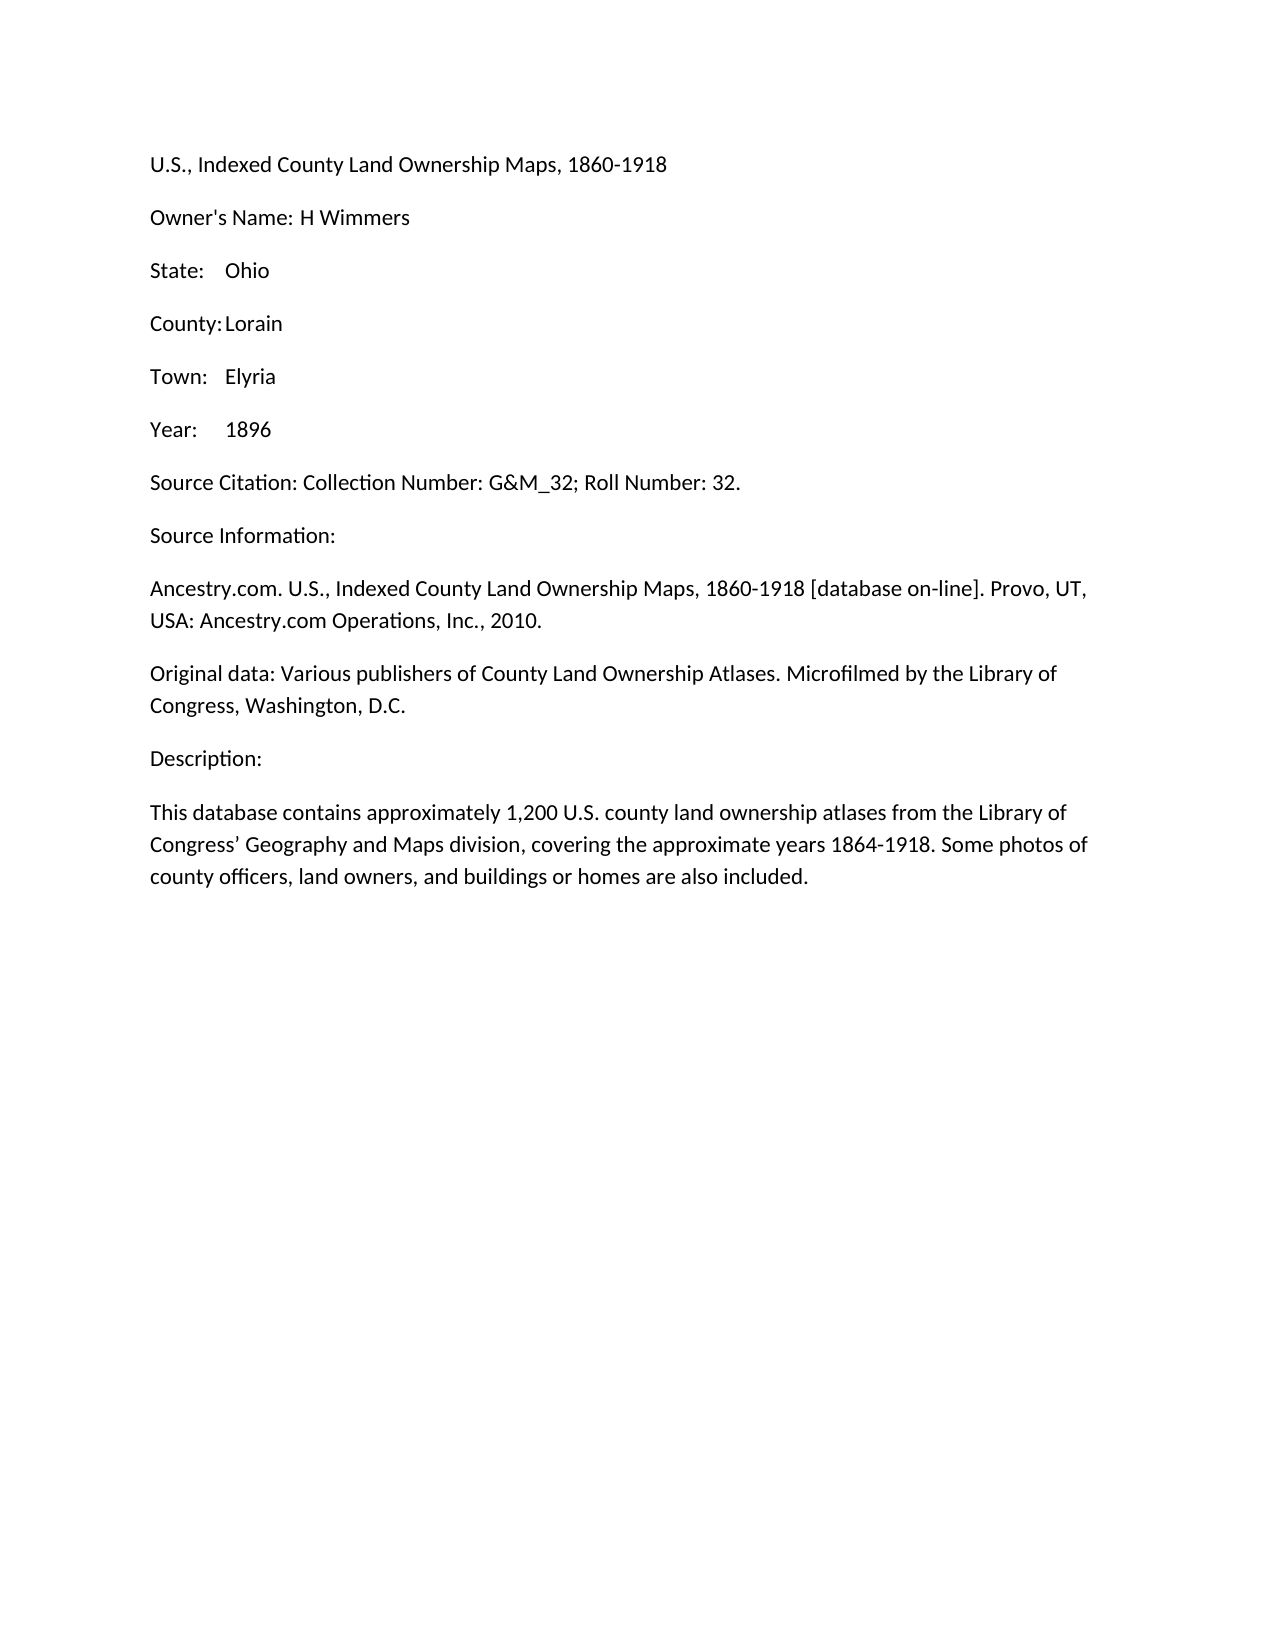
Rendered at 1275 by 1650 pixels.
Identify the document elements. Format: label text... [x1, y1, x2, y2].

text Owner's Name: H Wimmers [150, 203, 1125, 231]
text Description: [150, 744, 1125, 773]
text This database contains approximately 1,200 U.S. county land ownership atlases from the Library of Congress’ Geography and Maps division, covering the approximate years 1864-1918. Some photos of county officers, land owners, and buildings or homes are also included. [150, 798, 1125, 890]
text County: Lorain [150, 309, 1125, 337]
text Source Information: [150, 521, 1125, 549]
text Town: Elyria [150, 362, 1125, 390]
text Year: 1896 [150, 415, 1125, 443]
text State: Ohio [150, 256, 1125, 284]
text Ancestry.com. U.S., Indexed County Land Ownership Maps, 1860-1918 [database on-line]. Provo, UT, USA: Ancestry.com Operations, Inc., 2010. [150, 574, 1125, 634]
text Original data: Various publishers of County Land Ownership Atlases. Microfilmed by the Library of Congress, Washington, D.C. [150, 659, 1125, 719]
text U.S., Indexed County Land Ownership Maps, 1860-1918 [150, 150, 1125, 178]
text Source Citation: Collection Number: G&M_32; Roll Number: 32. [150, 468, 1125, 496]
